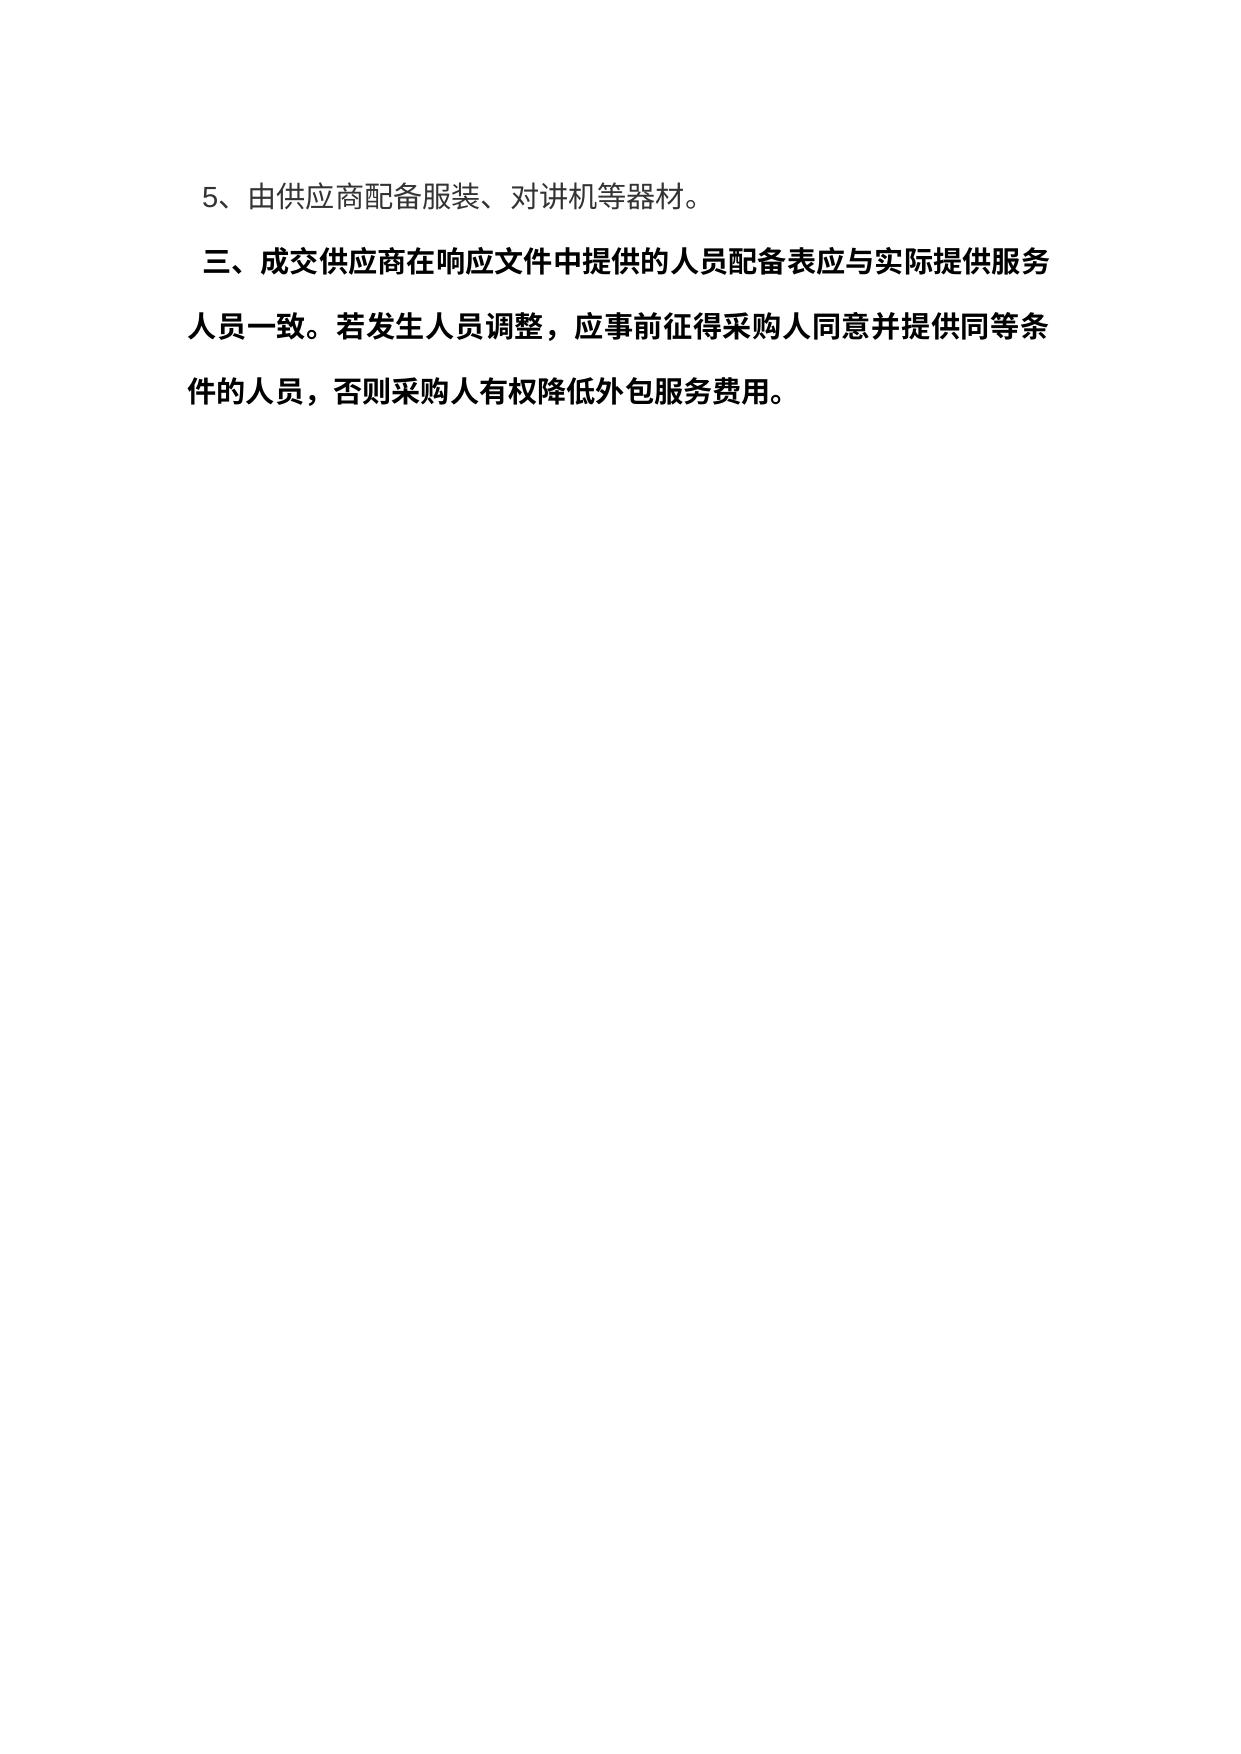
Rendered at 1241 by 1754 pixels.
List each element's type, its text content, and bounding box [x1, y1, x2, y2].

text 三、成交供应商在响应文件中提供的人员配备表应与实际提供服务人员一致。若发生人员调整，应事前征得采购人同意并提供同等条件的人员，否则采购人有权降低外包服务费用。 [187, 227, 1053, 422]
text 5、由供应商配备服装、对讲机等器材。 [187, 162, 1053, 227]
